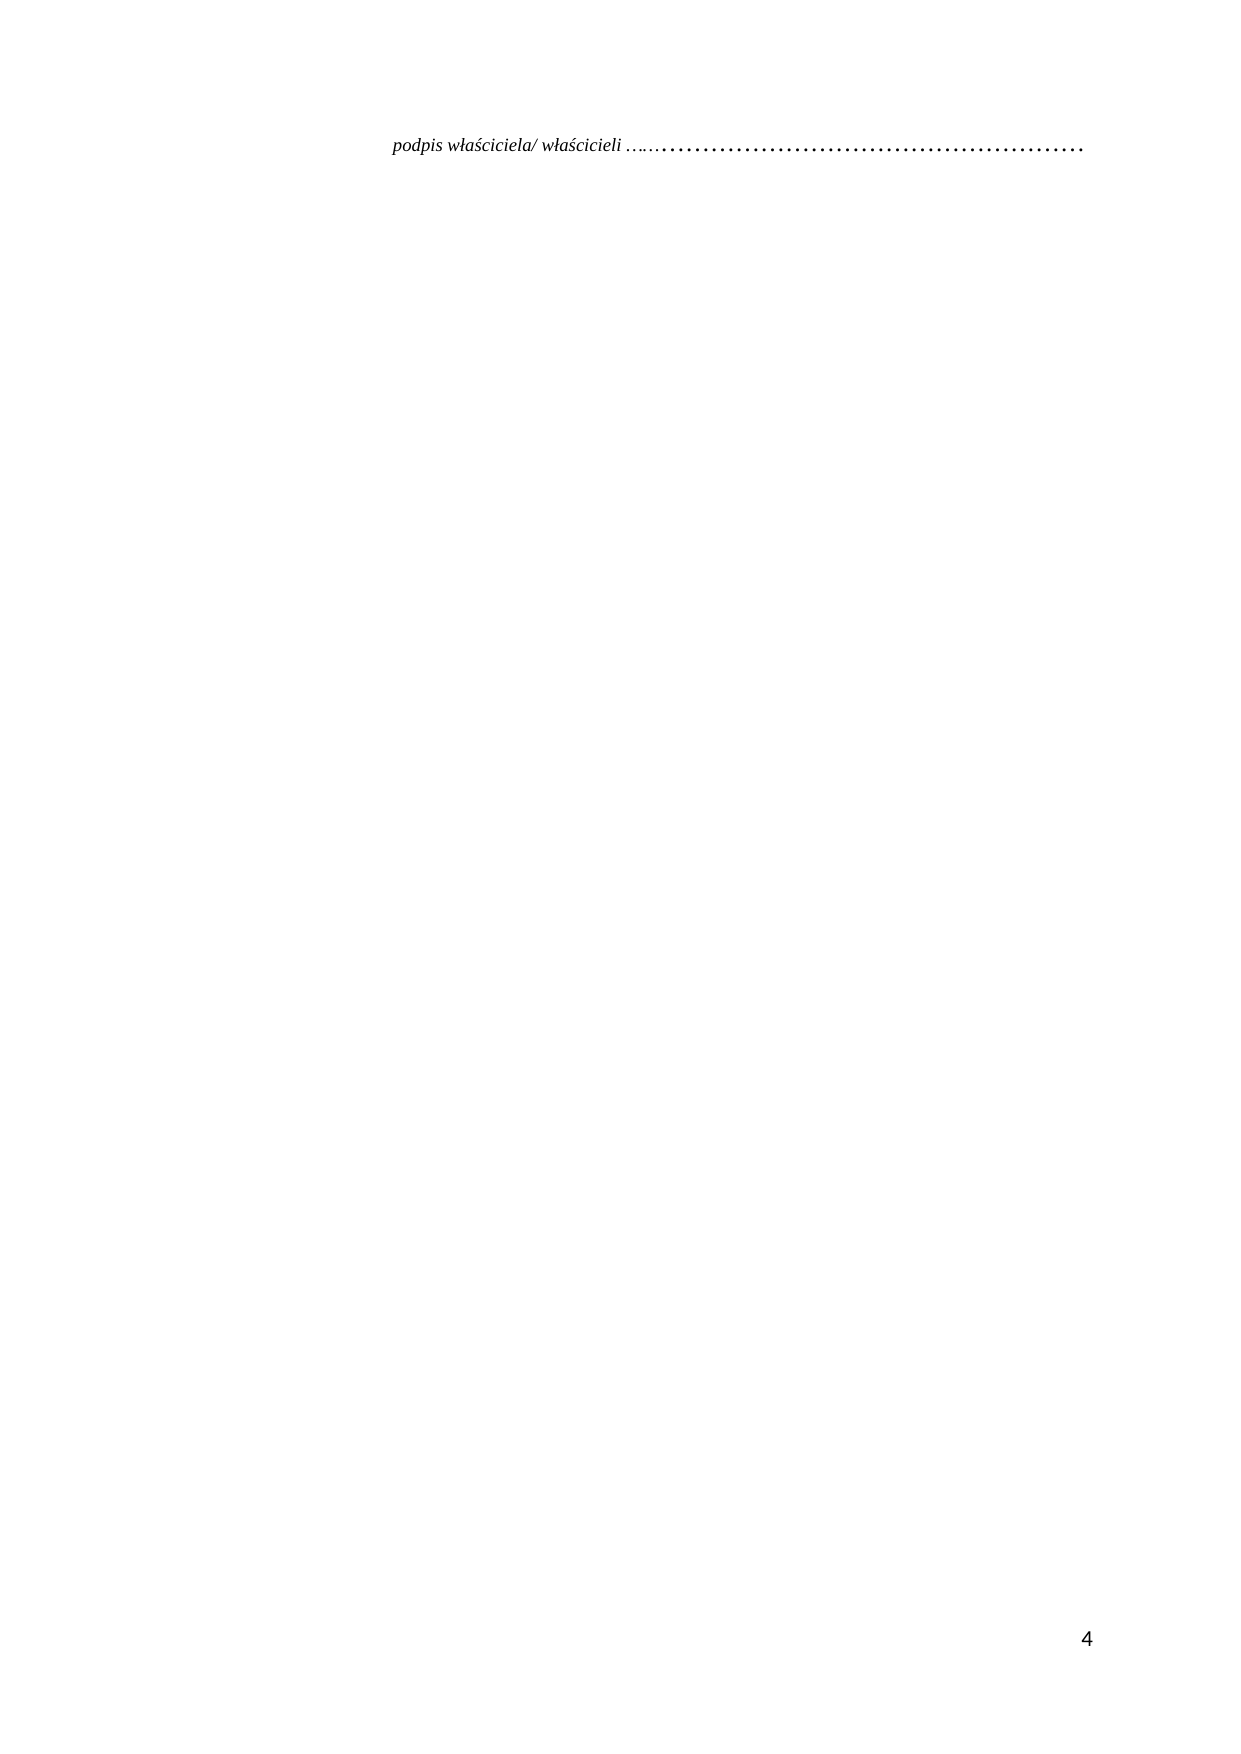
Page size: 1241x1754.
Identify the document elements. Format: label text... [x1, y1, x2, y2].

list podpis właściciela/ właścicieli ………………………………………………… [185, 128, 1092, 156]
